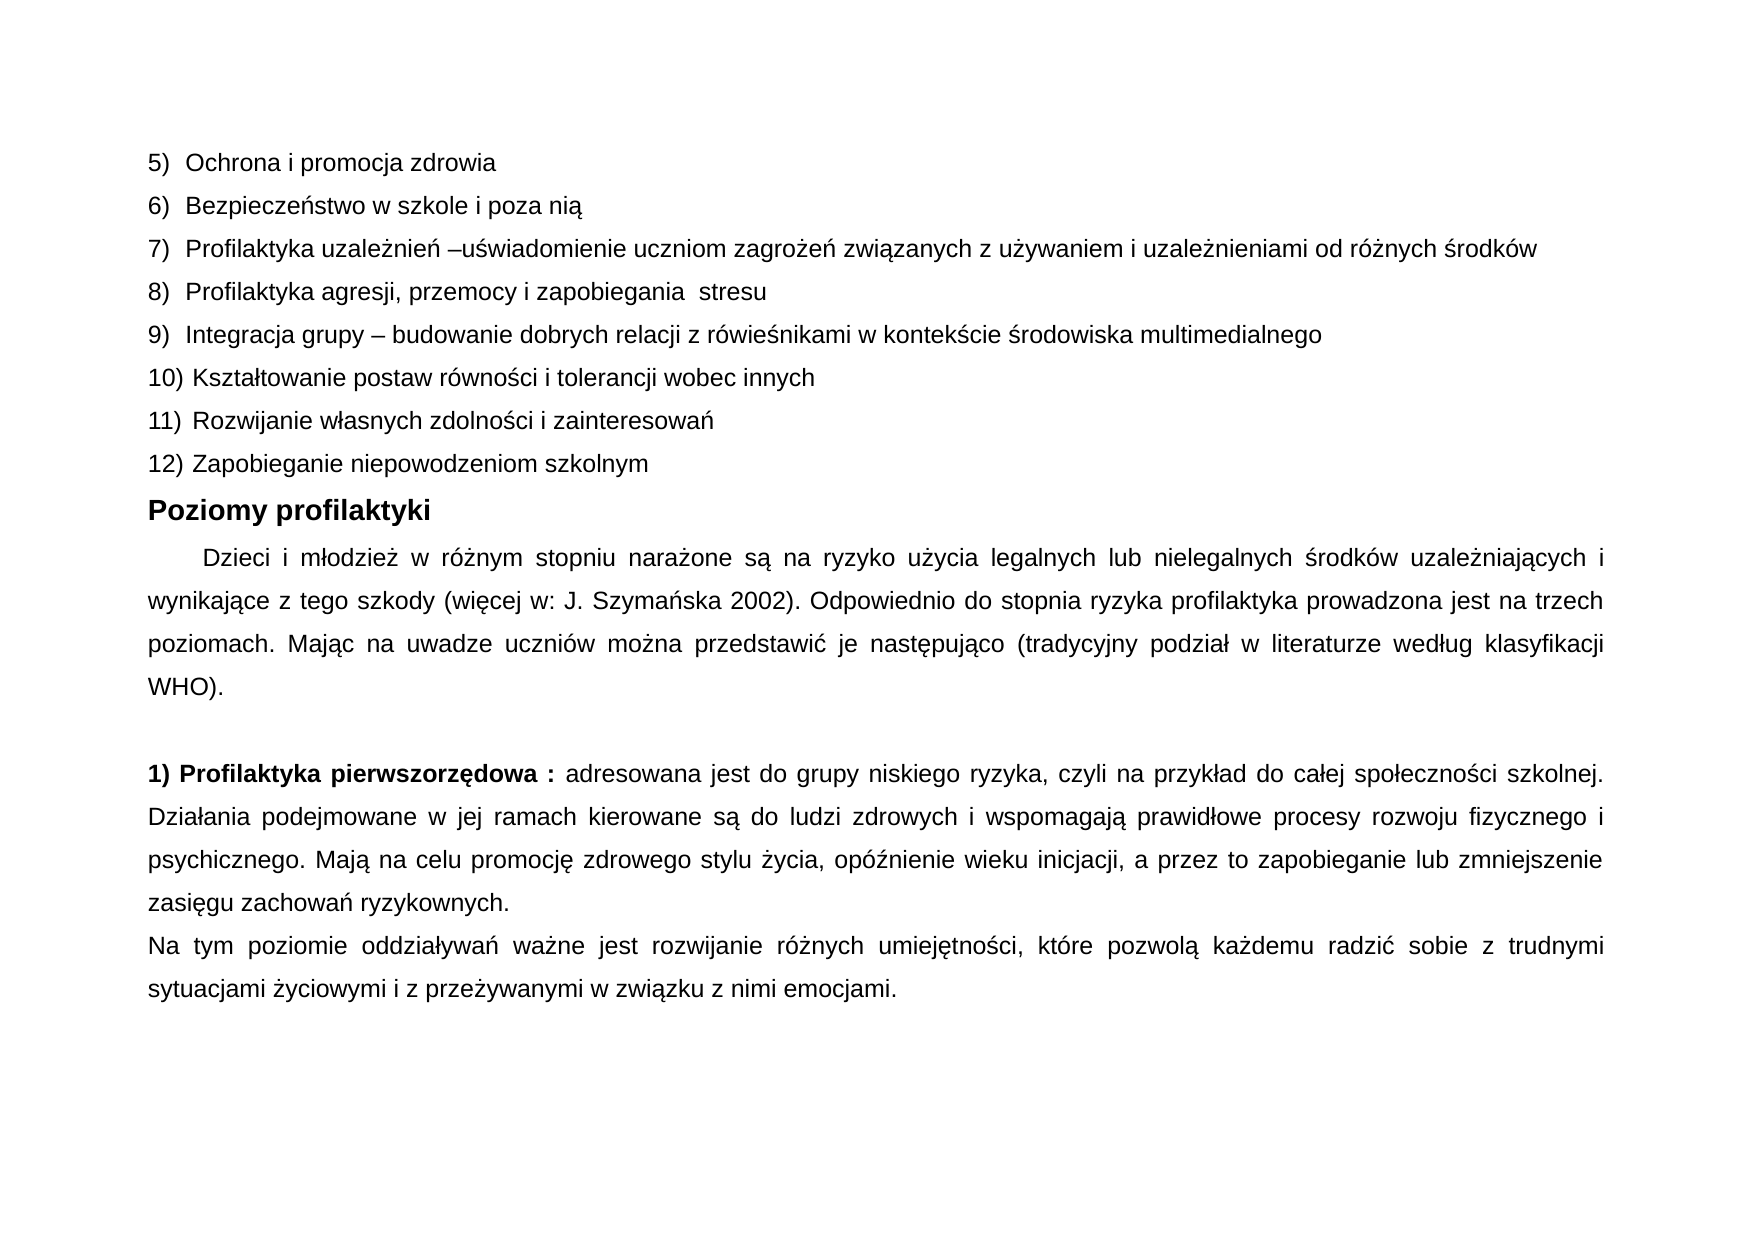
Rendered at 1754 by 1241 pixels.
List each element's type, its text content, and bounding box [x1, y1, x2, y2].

text 1) Profilaktyka pierwszorzędowa : adresowana jest do grupy niskiego ryzyka, czyli na przykład do całej społeczności szkolnej. Działania podejmowane w jej ramach kierowane są do ludzi zdrowych i wspomagają prawidłowe procesy rozwoju fizycznego i psychicznego. Mają na celu promocję zdrowego stylu życia, opóźnienie wieku inicjacji, a przez to zapobieganie lub zmniejszenie zasięgu zachowań ryzykownych. [148, 758, 1606, 917]
text Dzieci i młodzież w różnym stopniu narażone są na ryzyko użycia legalnych lub nielegalnych środków uzależniających i wynikające z tego szkody (więcej w: J. Szymańska 2002). Odpowiednio do stopnia ryzyka profilaktyka prowadzona jest na trzech poziomach. Mając na uwadze uczniów można przedstawić je następująco (tradycyjny podział w literaturze według klasyfikacji WHO). [148, 543, 1606, 701]
text Poziomy profilaktyki [148, 493, 1606, 526]
list Integracja grupy – budowanie dobrych relacji z rówieśnikami w kontekście środowiska multimedialnego [148, 320, 1606, 349]
list Profilaktyka agresji, przemocy i zapobiegania stresu [148, 277, 1606, 306]
list Profilaktyka uzależnień –uświadomienie uczniom zagrożeń związanych z używaniem i uzależnieniami od różnych środków [148, 234, 1606, 263]
text Na tym poziomie oddziaływań ważne jest rozwijanie różnych umiejętności, które pozwolą każdemu radzić sobie z trudnymi sytuacjami życiowymi i z przeżywanymi w związku z nimi emocjami. [148, 931, 1606, 1003]
list Kształtowanie postaw równości i tolerancji wobec innych [148, 363, 1606, 392]
list Bezpieczeństwo w szkole i poza nią [148, 191, 1606, 219]
list Ochrona i promocja zdrowia [148, 148, 1606, 176]
list Zapobieganie niepowodzeniom szkolnym [148, 449, 1606, 478]
list Rozwijanie własnych zdolności i zainteresowań [148, 406, 1606, 435]
